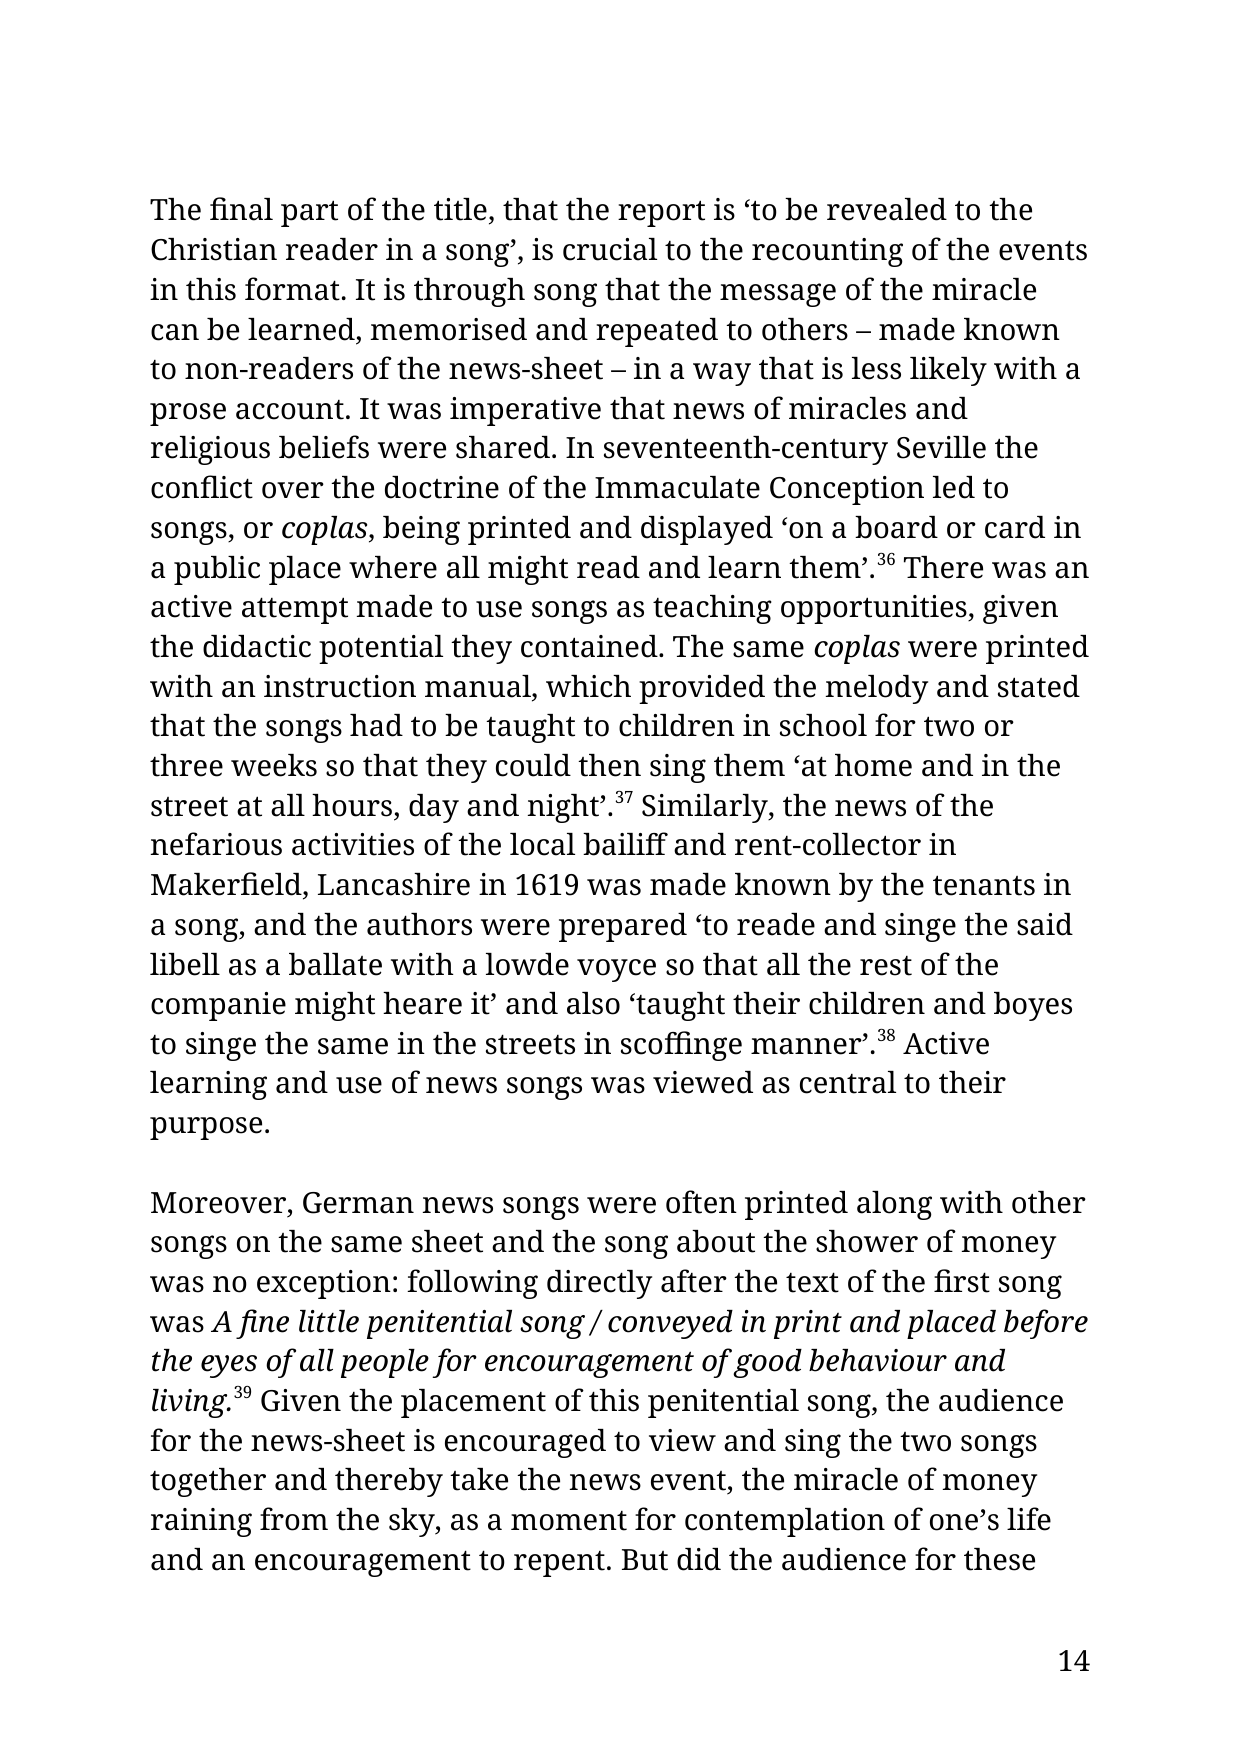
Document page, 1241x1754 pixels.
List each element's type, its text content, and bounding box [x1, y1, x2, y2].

text The final part of the title, that the report is ‘to be revealed to the Christian reader in a song’, is crucial to the recounting of the events in this format. It is through song that the message of the miracle can be learned, memorised and repeated to others – made known to non-readers of the news-sheet – in a way that is less likely with a prose account. It was imperative that news of miracles and religious beliefs were shared. In seventeenth-century Seville the conflict over the doctrine of the Immaculate Conception led to songs, or coplas, being printed and displayed ‘on a board or card in a public place where all might read and learn them’. There was an active attempt made to use songs as teaching opportunities, given the didactic potential they contained. The same coplas were printed with an instruction manual, which provided the melody and stated that the songs had to be taught to children in school for two or three weeks so that they could then sing them ‘at home and in the street at all hours, day and night’. Similarly, the news of the nefarious activities of the local bailiff and rent-collector in Makerfield, Lancashire in 1619 was made known by the tenants in a song, and the authors were prepared ‘to reade and singe the said libell as a ballate with a lowde voyce so that all the rest of the companie might heare it’ and also ‘taught their children and boyes to singe the same in the streets in scoffinge manner’. Active learning and use of news songs was viewed as central to their purpose. [150, 190, 1090, 1142]
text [150, 1182, 1090, 1579]
